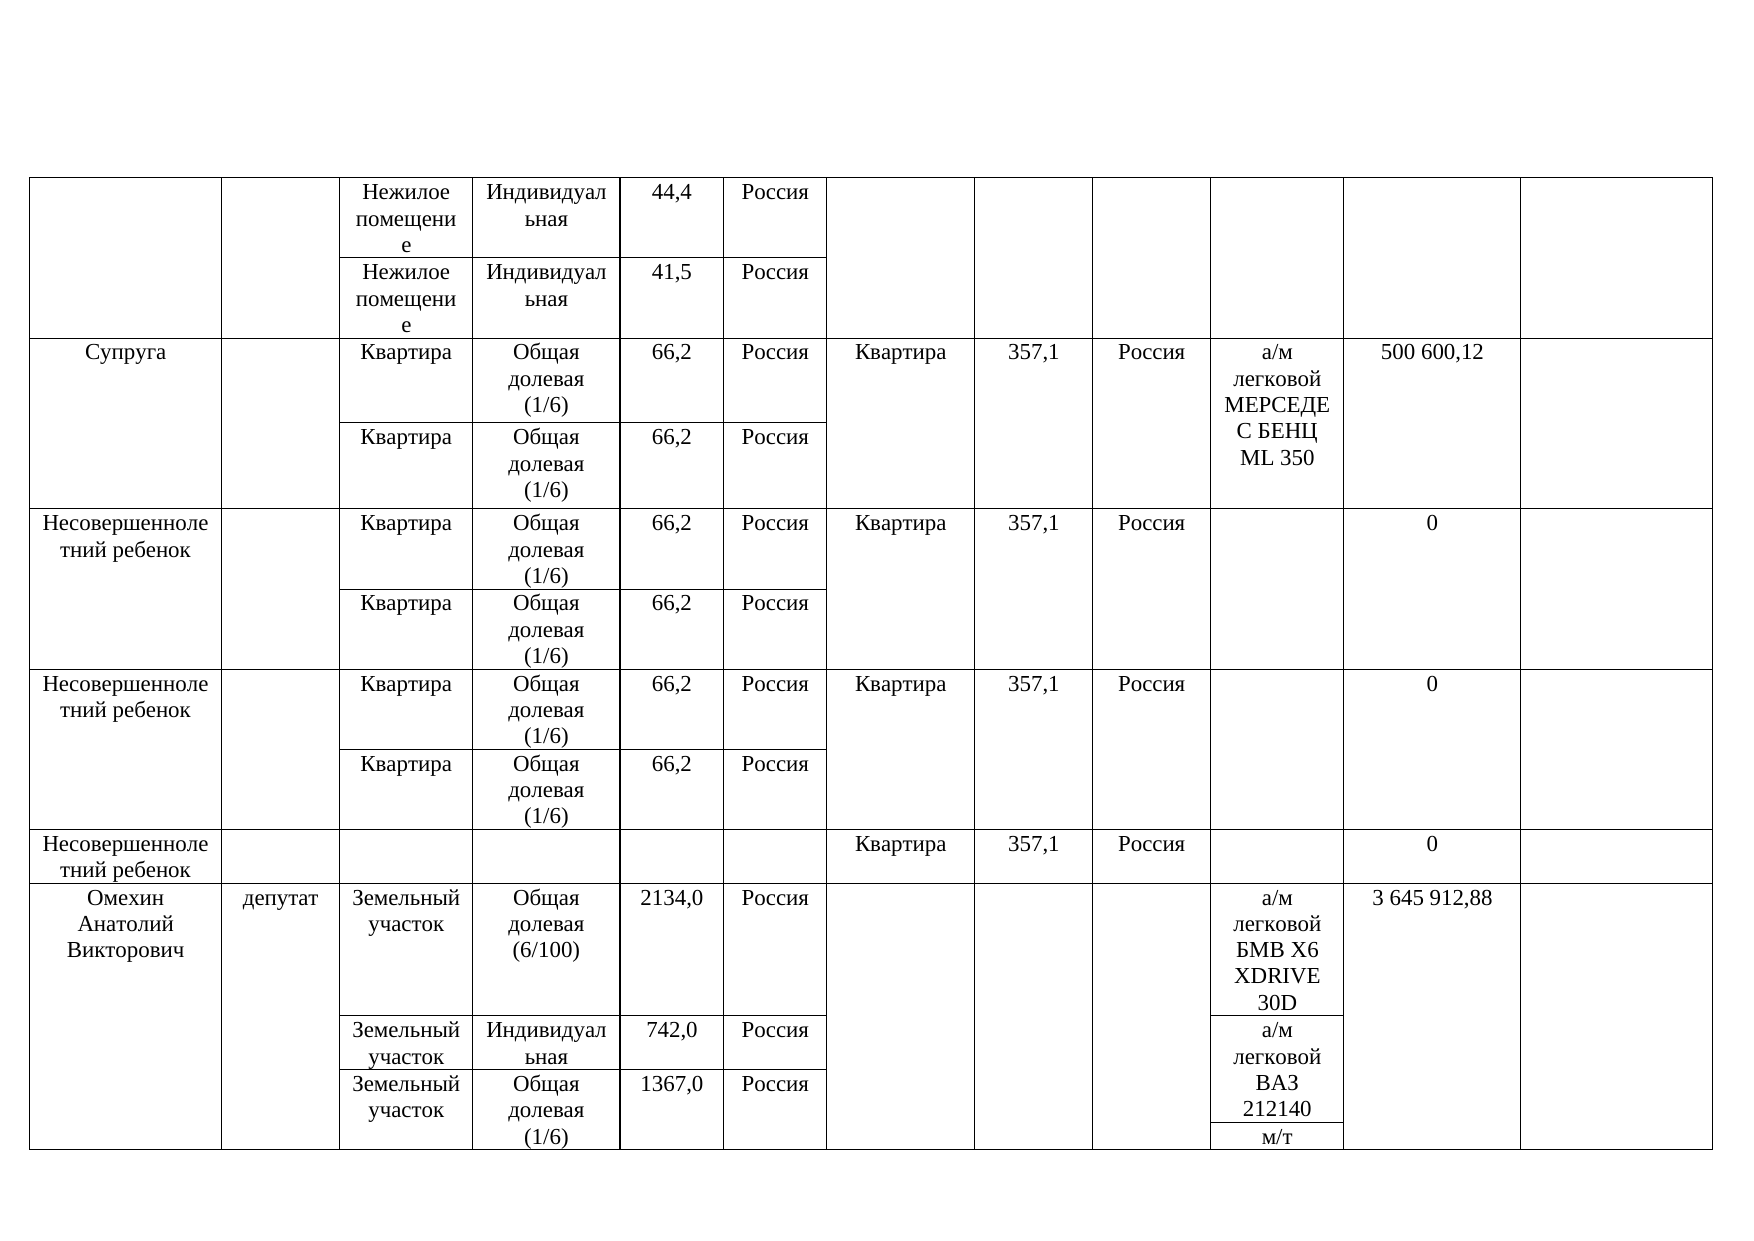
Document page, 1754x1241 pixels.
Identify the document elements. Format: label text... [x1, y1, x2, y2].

table_cell Индивидуальная [473, 258, 619, 337]
table_cell а/м легковой МЕРСЕДЕС БЕНЦ ML 350 [1211, 339, 1343, 508]
table_cell Россия [1093, 509, 1210, 668]
table_cell [724, 830, 826, 882]
table_cell Россия [724, 178, 826, 257]
table_cell Общая долевая (6/100) [473, 884, 619, 1015]
table_cell [1521, 339, 1712, 508]
table_cell [222, 670, 339, 829]
table_cell Россия [724, 750, 826, 829]
table_cell Квартира [827, 509, 974, 668]
table_cell 41,5 [621, 258, 723, 337]
table_cell [1521, 509, 1712, 668]
table_cell Несовершеннолетний ребенок [30, 670, 221, 829]
table_cell 357,1 [975, 830, 1092, 882]
table_cell Россия [724, 590, 826, 668]
table_cell [1521, 884, 1712, 1149]
table_cell 0 [1344, 670, 1520, 829]
table_cell [1211, 670, 1343, 829]
table_cell [473, 830, 619, 882]
table_cell 44,4 [621, 178, 723, 257]
table_cell Общая долевая (1/6) [473, 590, 619, 668]
table_cell Россия [724, 1070, 826, 1149]
table_cell Земельный участок [340, 884, 472, 1015]
table_cell [1093, 884, 1210, 1149]
table_cell 742,0 [621, 1016, 723, 1069]
table_cell Несовершеннолетний ребенок [30, 830, 221, 882]
table_cell Квартира [340, 670, 472, 749]
table_cell 66,2 [621, 339, 723, 422]
table_cell Россия [724, 423, 826, 508]
table_cell 1367,0 [621, 1070, 723, 1149]
table_cell Россия [724, 509, 826, 588]
table_cell [827, 884, 974, 1149]
table_cell Нежилое помещение [340, 258, 472, 337]
table_cell Общая долевая (1/6) [473, 509, 619, 588]
table_cell Общая долевая (1/6) [473, 670, 619, 749]
table_cell Россия [724, 1016, 826, 1069]
table_cell Омехин Анатолий Викторович [30, 884, 221, 1149]
table_cell [1211, 830, 1343, 882]
table_cell Квартира [340, 423, 472, 508]
table_cell Общая долевая (1/6) [473, 750, 619, 829]
table_cell Несовершеннолетний ребенок [30, 509, 221, 668]
table_cell [621, 830, 723, 882]
table_cell 66,2 [621, 750, 723, 829]
table_cell Квартира [340, 509, 472, 588]
table_cell Россия [1093, 670, 1210, 829]
table_cell а/м легковой БМВ X6 XDRIVE 30D [1211, 884, 1343, 1015]
table_cell Квартира [340, 339, 472, 422]
table_cell Супруга [30, 339, 221, 508]
table_cell Россия [724, 670, 826, 749]
table_cell Квартира [340, 590, 472, 668]
table_cell Квартира [340, 750, 472, 829]
table_cell Россия [1093, 339, 1210, 508]
table_cell 2134,0 [621, 884, 723, 1015]
table_cell Россия [1093, 830, 1210, 882]
table_cell Россия [724, 339, 826, 422]
table_cell Общая долевая (1/6) [473, 423, 619, 508]
table_cell а/м легковой ВАЗ 212140 [1211, 1016, 1343, 1122]
table_cell 357,1 [975, 670, 1092, 829]
table_cell Земельный участок [340, 1016, 472, 1069]
table_cell Квартира [827, 670, 974, 829]
table_cell [1521, 670, 1712, 829]
table_cell депутат [222, 884, 339, 1149]
table_cell [340, 830, 472, 882]
table_cell [1521, 830, 1712, 882]
table_cell Квартира [827, 830, 974, 882]
table_cell Общая долевая (1/6) [473, 339, 619, 422]
table_cell [222, 339, 339, 508]
table_cell 357,1 [975, 339, 1092, 508]
table_cell Индивидуальная [473, 178, 619, 257]
table_cell Нежилое помещение [340, 178, 472, 257]
table_cell 0 [1344, 509, 1520, 668]
table_cell Россия [724, 884, 826, 1015]
table_cell 3 645 912,88 [1344, 884, 1520, 1149]
table_cell 0 [1344, 830, 1520, 882]
table_cell 66,2 [621, 509, 723, 588]
table_cell Квартира [827, 339, 974, 508]
table_cell [975, 884, 1092, 1149]
table_cell 66,2 [621, 670, 723, 749]
table_cell [1211, 509, 1343, 668]
table_cell [222, 509, 339, 668]
table_cell [222, 830, 339, 882]
table_cell 500 600,12 [1344, 339, 1520, 508]
table_cell Земельный участок [340, 1070, 472, 1149]
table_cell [1211, 1123, 1343, 1149]
table_cell 357,1 [975, 509, 1092, 668]
table_cell Россия [724, 258, 826, 337]
table_cell Общая долевая (1/6) [473, 1070, 619, 1149]
table_cell 66,2 [621, 590, 723, 668]
table_cell 66,2 [621, 423, 723, 508]
table_cell Индивидуальная [473, 1016, 619, 1069]
